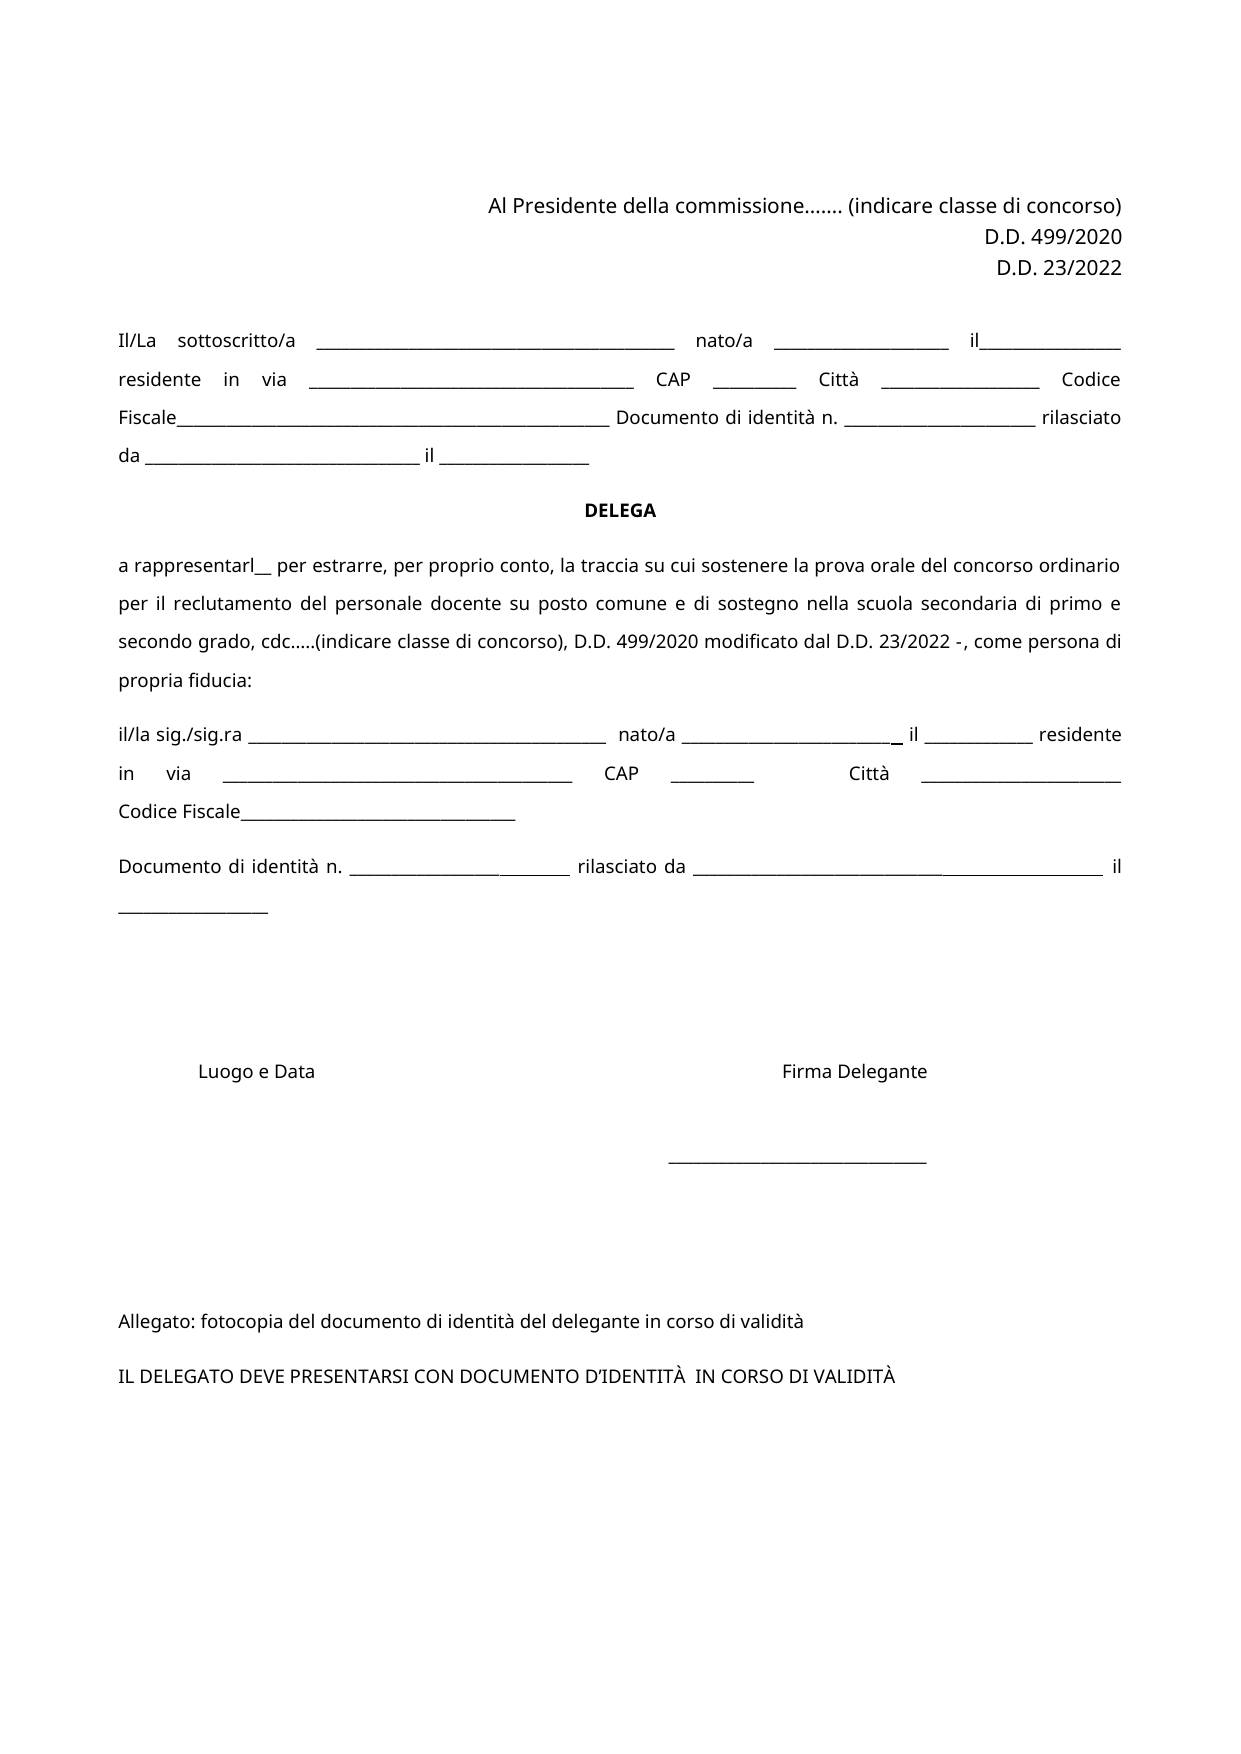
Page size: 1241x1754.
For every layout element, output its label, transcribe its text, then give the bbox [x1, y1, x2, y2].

list Allegato: fotocopia del documento di identità del delegante in corso di validità [118, 1309, 1122, 1334]
text Al Presidente della commissione……. (indicare classe di concorso) [118, 192, 1122, 220]
text DELEGA [118, 497, 1122, 523]
text a rappresentarl__ per estrarre, per proprio conto, la traccia su cui sostenere la prova orale del concorso ordinario per il reclutamento del personale docente su posto comune e di sostegno nella scuola secondaria di primo e secondo grado, cdc…..(indicare classe di concorso), D.D. 499/2020 modificato dal D.D. 23/2022 -, come persona di propria fiducia: [118, 552, 1122, 692]
text D.D. 499/2020 [118, 222, 1122, 251]
text D.D. 23/2022 [118, 253, 1122, 281]
list Luogo e Data Firma Delegante [193, 1059, 1122, 1084]
list IL DELEGATO DEVE PRESENTARSI CON DOCUMENTO D’IDENTITÀ IN CORSO DI VALIDITÀ [118, 1364, 1122, 1389]
text il/la sig./sig.ra ___________________________________________ nato/a _________________________ il _____________ residente in via __________________________________________ CAP __________ Città ________________________ Codice Fiscale_________________________________ [118, 722, 1122, 824]
text Il/La sottoscritto/a ___________________________________________ nato/a _____________________ il_________________ residente in via _______________________________________ CAP __________ Città ___________________ Codice Fiscale____________________________________________________ Documento di identità n. _______________________ rilasciato da _________________________________ il __________________ [118, 328, 1122, 468]
text Documento di identità n. __________________ rilasciato da ______________________________ il __________________ [118, 853, 1122, 917]
list _______________________________ [562, 1141, 1122, 1167]
